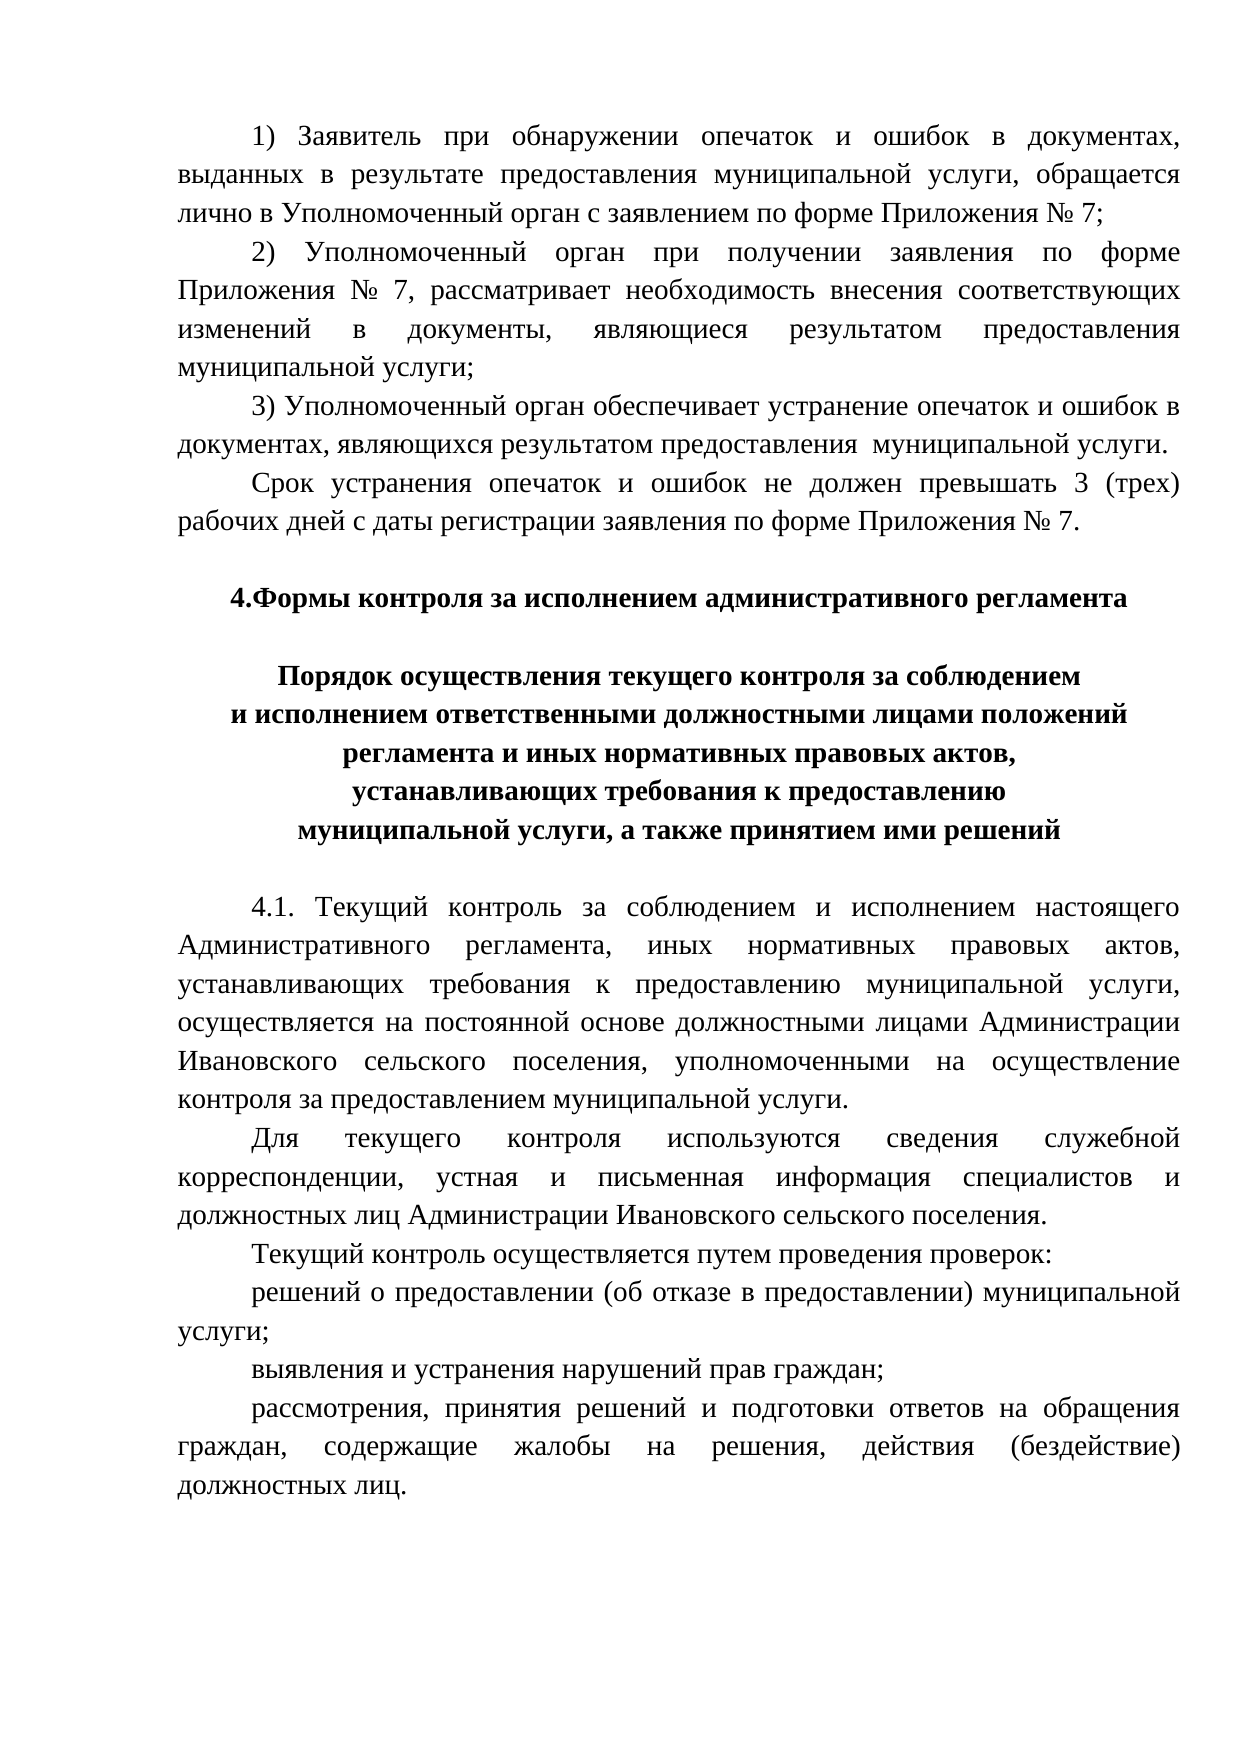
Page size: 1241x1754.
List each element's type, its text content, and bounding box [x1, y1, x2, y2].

text решений о предоставлении (об отказе в предоставлении) муниципальной услуги; [177, 1274, 1181, 1346]
text Срок устранения опечаток и ошибок не должен превышать 3 (трех) рабочих дней с даты регистрации заявления по форме Приложения № 7. [177, 465, 1181, 537]
text 1) Заявитель при обнаружении опечаток и ошибок в документах, выданных в результате предоставления муниципальной услуги, обращается лично в Уполномоченный орган с заявлением по форме Приложения № 7; [177, 118, 1181, 229]
text 2) Уполномоченный орган при получении заявления по форме Приложения № 7, рассматривает необходимость внесения соответствующих изменений в документы, являющиеся результатом предоставления муниципальной услуги; [177, 234, 1181, 383]
text 3) Уполномоченный орган обеспечивает устранение опечаток и ошибок в документах, являющихся результатом предоставления муниципальной услуги. [177, 388, 1181, 460]
text Текущий контроль осуществляется путем проведения проверок: [177, 1236, 1181, 1269]
text выявления и устранения нарушений прав граждан; [177, 1351, 1181, 1385]
text рассмотрения, принятия решений и подготовки ответов на обращения граждан, содержащие жалобы на решения, действия (бездействие) должностных лиц. [177, 1390, 1181, 1501]
text 4.Формы контроля за исполнением административного регламента [177, 581, 1181, 614]
text Порядок осуществления текущего контроля за соблюдением и исполнением ответственными должностными лицами положений регламента и иных нормативных правовых актов, устанавливающих требования к предоставлению муниципальной услуги, а также принятием ими решений [177, 619, 1181, 845]
text Для текущего контроля используются сведения служебной корреспонденции, устная и письменная информация специалистов и должностных лиц Администрации Ивановского сельского поселения. [177, 1120, 1181, 1231]
text 4.1. Текущий контроль за соблюдением и исполнением настоящего Административного регламента, иных нормативных правовых актов, устанавливающих требования к предоставлению муниципальной услуги, осуществляется на постоянной основе должностными лицами Администрации Ивановского сельского поселения, уполномоченными на осуществление контроля за предоставлением муниципальной услуги. [177, 889, 1181, 1115]
